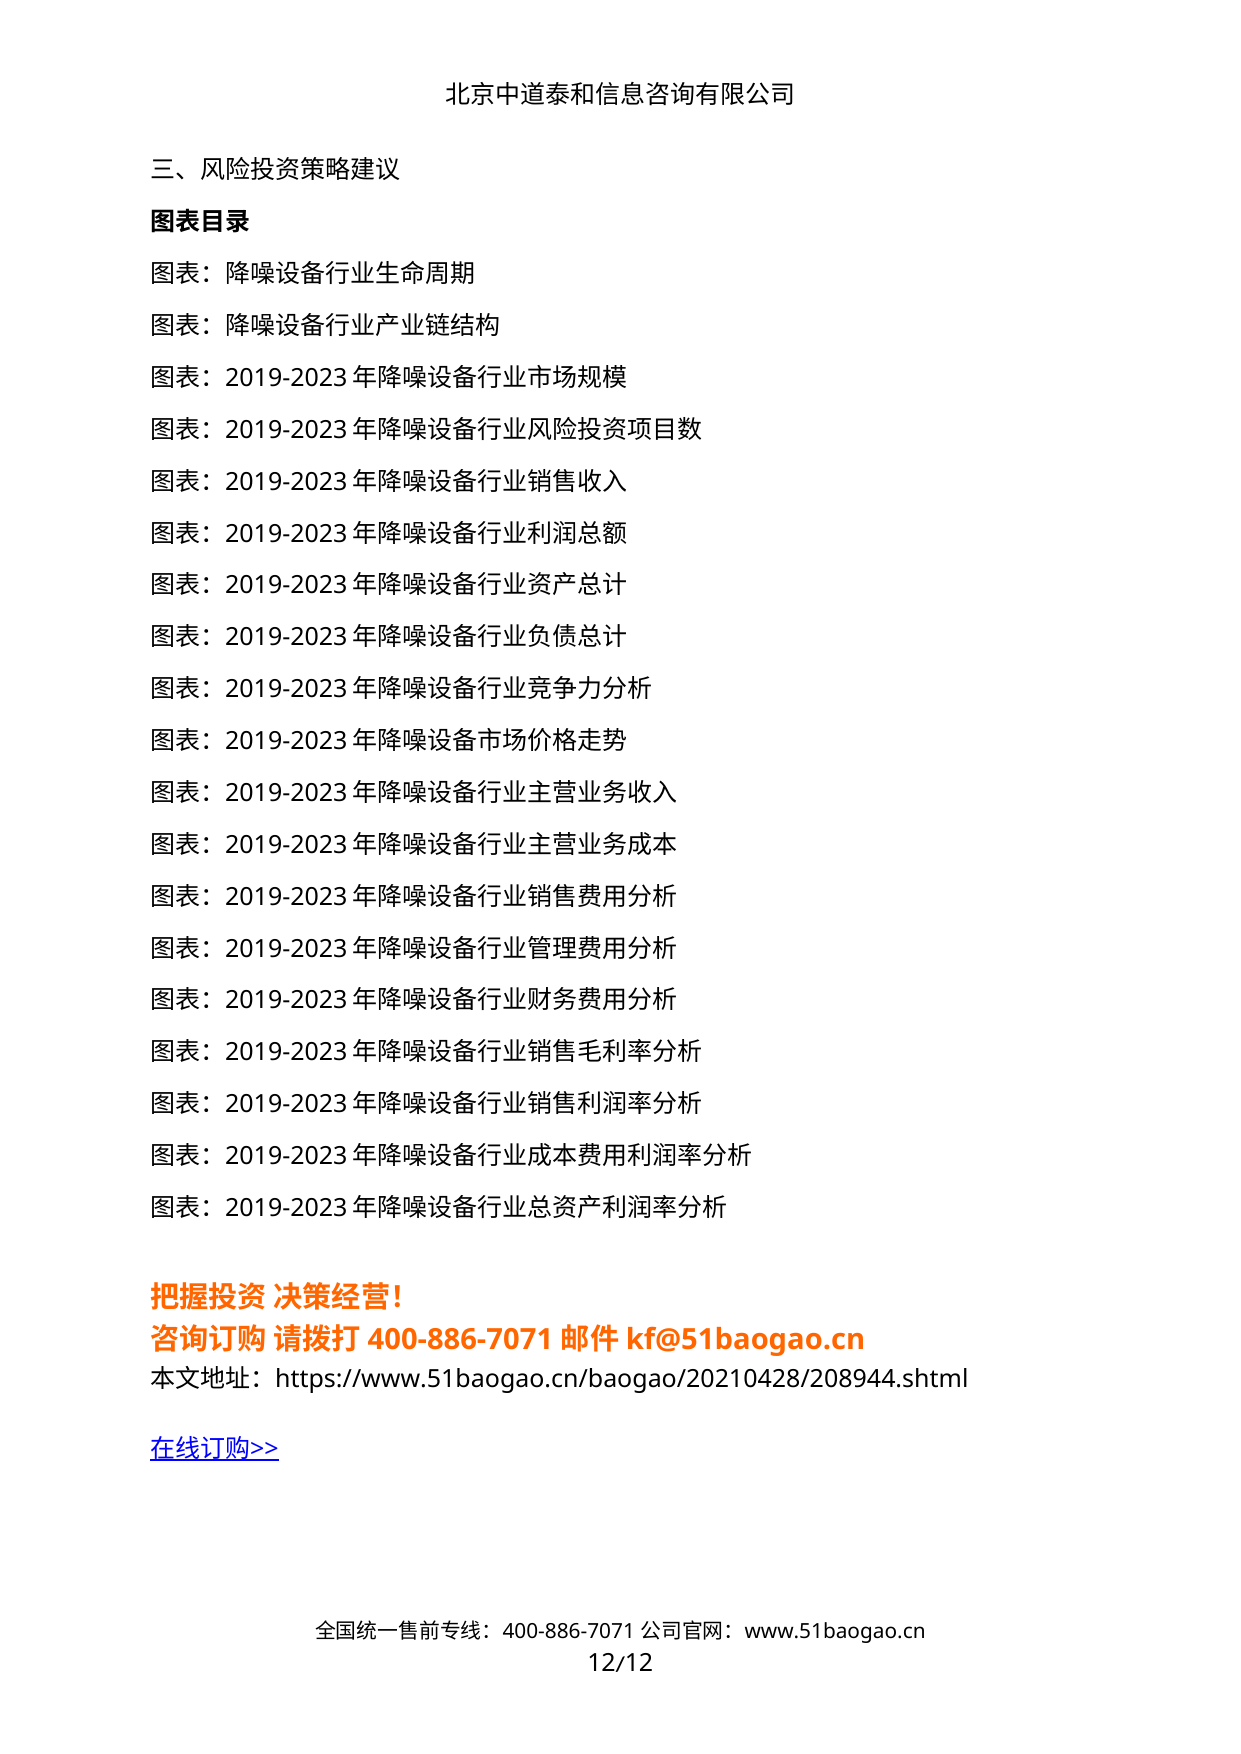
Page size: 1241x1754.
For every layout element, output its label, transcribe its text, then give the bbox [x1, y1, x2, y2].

text 图表：降噪设备行业生命周期 [150, 254, 1090, 290]
text 图表：2019-2023年降噪设备行业管理费用分析 [150, 928, 1090, 964]
text 图表：2019-2023年降噪设备行业市场规模 [150, 357, 1090, 394]
text 图表：2019-2023年降噪设备行业财务费用分析 [150, 980, 1090, 1016]
text 图表：2019-2023年降噪设备行业销售费用分析 [150, 876, 1090, 912]
text 图表目录 [150, 202, 1090, 238]
text 图表：2019-2023年降噪设备行业负债总计 [150, 617, 1090, 653]
text 图表：2019-2023年降噪设备行业销售利润率分析 [150, 1084, 1090, 1120]
text 图表：2019-2023年降噪设备行业销售收入 [150, 461, 1090, 497]
text 三、风险投资策略建议 [150, 150, 1090, 186]
text 图表：2019-2023年降噪设备行业利润总额 [150, 513, 1090, 549]
text 图表：降噪设备行业产业链结构 [150, 306, 1090, 342]
text 在线订购>> [150, 1394, 1090, 1465]
text 图表：2019-2023年降噪设备行业风险投资项目数 [150, 409, 1090, 446]
text 图表：2019-2023年降噪设备行业主营业务收入 [150, 772, 1090, 809]
text 图表：2019-2023年降噪设备行业总资产利润率分析 [150, 1187, 1090, 1224]
text 图表：2019-2023年降噪设备行业竞争力分析 [150, 669, 1090, 705]
text 图表：2019-2023年降噪设备行业资产总计 [150, 565, 1090, 601]
text 图表：2019-2023年降噪设备行业成本费用利润率分析 [150, 1136, 1090, 1172]
text 把握投资 决策经营！咨询订购 请拨打 400-886-7071 邮件 kf@51baogao.cn本文地址：https://www.51baogao.cn/baogao/20210428/208944.shtml [150, 1239, 1090, 1394]
text 图表：2019-2023年降噪设备市场价格走势 [150, 721, 1090, 757]
text 图表：2019-2023年降噪设备行业销售毛利率分析 [150, 1032, 1090, 1068]
text 图表：2019-2023年降噪设备行业主营业务成本 [150, 824, 1090, 861]
